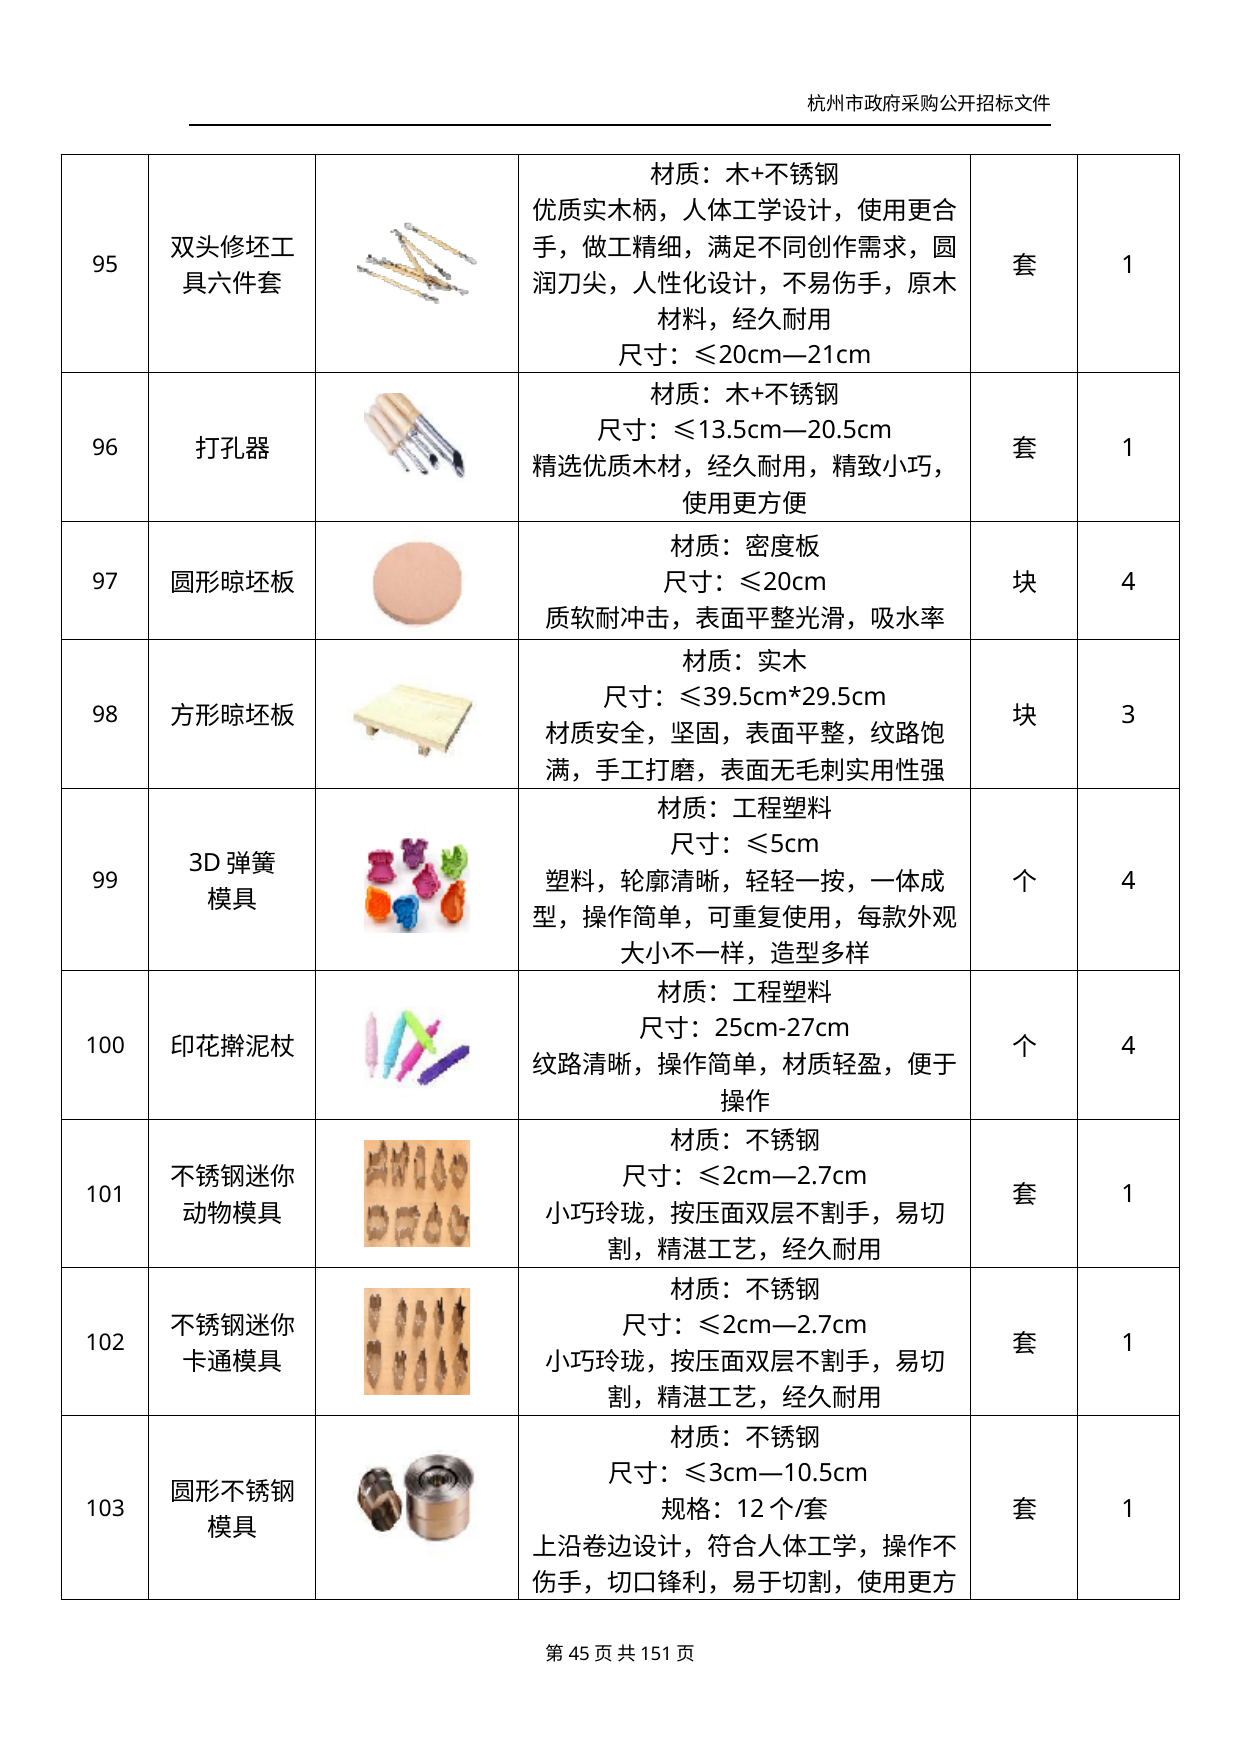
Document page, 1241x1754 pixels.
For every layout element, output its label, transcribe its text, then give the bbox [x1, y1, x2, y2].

table_cell 不锈钢迷你动物模具 [149, 1120, 315, 1267]
table_cell 98 [62, 640, 148, 788]
table_cell 个 [971, 789, 1077, 970]
table_cell 套 [971, 1416, 1077, 1599]
table_cell 1 [1078, 1268, 1179, 1415]
table_cell 印花擀泥杖 [149, 971, 315, 1118]
table_cell 1 [1078, 1120, 1179, 1267]
picture [364, 991, 471, 1098]
table_cell 材质：不锈钢 尺寸：≤2cm—2.7cm 小巧玲珑，按压面双层不割手，易切割，精湛工艺，经久耐用 [519, 1120, 970, 1267]
table_cell 材质：工程塑料 尺寸：25cm-27cm 纹路清晰，操作简单，材质轻盈，便于操作 [519, 971, 970, 1118]
picture [364, 393, 471, 500]
table_cell [316, 1416, 518, 1599]
table_cell [316, 373, 518, 521]
table_cell 套 [971, 373, 1077, 521]
table_cell 95 [62, 155, 148, 372]
table_cell 双头修坯工具六件套 [149, 155, 315, 372]
table_cell 96 [62, 373, 148, 521]
table_cell 材质：实木 尺寸：≤39.5cm*29.5cm 材质安全，坚固，表面平整，纹路饱满，手工打磨，表面无毛刺实用性强 [519, 640, 970, 788]
table_cell 99 [62, 789, 148, 970]
table_cell 圆形不锈钢 模具 [149, 1416, 315, 1599]
table_cell 1 [1078, 1416, 1179, 1599]
table_cell 打孔器 [149, 373, 315, 521]
table_cell 1 [1078, 373, 1179, 521]
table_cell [519, 1416, 970, 1599]
table_cell 100 [62, 971, 148, 1118]
table_cell 套 [971, 1120, 1077, 1267]
table_cell 材质：木+不锈钢 尺寸：≤13.5cm—20.5cm 精选优质木材，经久耐用，精致小巧，使用更方便 [519, 373, 970, 521]
table_cell 4 [1078, 522, 1179, 639]
picture [364, 1288, 471, 1395]
picture [364, 1140, 471, 1247]
table_cell 材质：木+不锈钢 优质实木柄，人体工学设计，使用更合手，做工精细，满足不同创作需求，圆润刀尖，人性化设计，不易伤手，原木材料，经久耐用 尺寸：≤20cm—21cm [519, 155, 970, 372]
table_cell 1 [1078, 155, 1179, 372]
table_cell 块 [971, 522, 1077, 639]
table_cell 方形晾坯板 [149, 640, 315, 788]
table_cell [316, 789, 518, 970]
table_cell 套 [971, 155, 1077, 372]
picture [353, 1443, 482, 1573]
table_cell 圆形晾坯板 [149, 522, 315, 639]
table_cell 材质：密度板 尺寸：≤20cm 质软耐冲击，表面平整光滑，吸水率 [519, 522, 970, 639]
table_cell 个 [971, 971, 1077, 1118]
picture [364, 826, 471, 933]
table_cell 102 [62, 1268, 148, 1415]
table_cell 3 [1078, 640, 1179, 788]
table_cell [316, 640, 518, 788]
table_cell [316, 1120, 518, 1267]
table_cell 材质：不锈钢 尺寸：≤2cm—2.7cm 小巧玲珑，按压面双层不割手，易切割，精湛工艺，经久耐用 [519, 1268, 970, 1415]
table_cell 不锈钢迷你卡通模具 [149, 1268, 315, 1415]
table_cell 材质：工程塑料 尺寸：≤5cm 塑料，轮廓清晰，轻轻一按，一体成型，操作简单，可重复使用，每款外观大小不一样，造型多样 [519, 789, 970, 970]
table_cell 97 [62, 522, 148, 639]
picture [357, 203, 478, 324]
table_cell [316, 971, 518, 1118]
table_cell 块 [971, 640, 1077, 788]
table_cell 101 [62, 1120, 148, 1267]
table_cell 103 [62, 1416, 148, 1599]
table_cell [316, 155, 518, 372]
picture [346, 660, 488, 767]
table_cell [316, 522, 518, 639]
table_cell [316, 1268, 518, 1415]
table_cell 4 [1078, 789, 1179, 970]
table_cell 4 [1078, 971, 1179, 1118]
table_cell 套 [971, 1268, 1077, 1415]
picture [364, 527, 471, 634]
table_cell 3D弹簧 模具 [149, 789, 315, 970]
